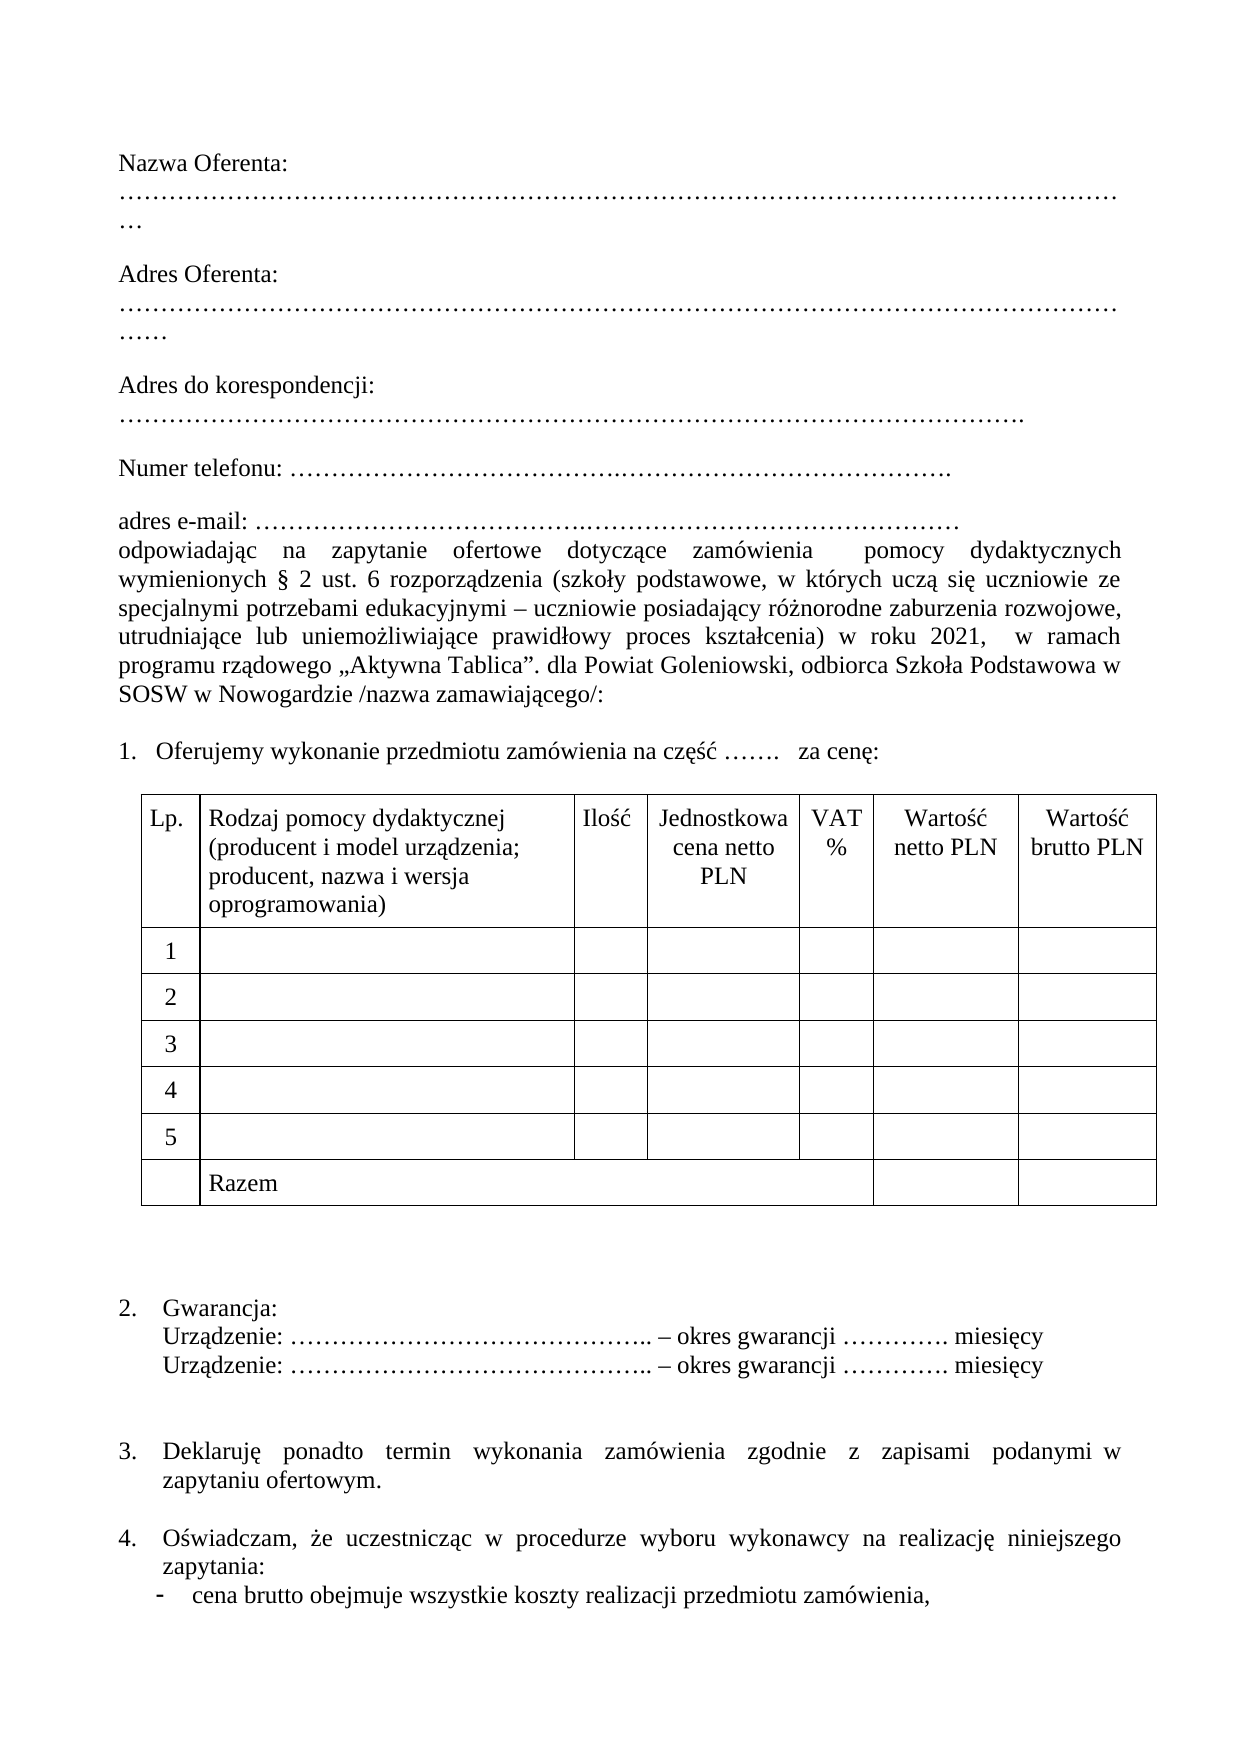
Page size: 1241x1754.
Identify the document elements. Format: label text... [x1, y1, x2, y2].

text Adres do korespondencji: ………………………………………………………………………………………………. [118, 370, 1122, 428]
table_cell [575, 974, 647, 1019]
table_cell [874, 1067, 1018, 1112]
list Gwarancja: [118, 1293, 1122, 1321]
table_cell [142, 1160, 199, 1205]
text Urządzenie: …………………………………….. – okres gwarancji …………. miesięcy [162, 1350, 1122, 1379]
text Urządzenie: …………………………………….. – okres gwarancji …………. miesięcy [162, 1321, 1122, 1350]
table_header Lp. [142, 795, 199, 927]
table_cell [201, 1021, 574, 1066]
table_cell [575, 1067, 647, 1112]
text Numer telefonu: ………………………………….…………………………………. [118, 453, 1122, 481]
table_cell [201, 1114, 574, 1159]
table_cell [1019, 1021, 1156, 1066]
table_cell [800, 1114, 873, 1159]
text Adres Oferenta: ……………………………………………………………………………………………………………… [118, 259, 1122, 345]
text adres e-mail: ………………………………….……………………………………… [118, 506, 1122, 535]
table_cell [1019, 1160, 1156, 1205]
list cena brutto obejmuje wszystkie koszty realizacji przedmiotu zamówienia, [156, 1580, 1122, 1609]
text Nazwa Oferenta: …………………………………………………………………………………………………………… [118, 148, 1122, 234]
table_header Rodzaj pomocy dydaktycznej (producent i model urządzenia; producent, nazwa i wersja oprogramowania) [201, 795, 574, 927]
table_cell [575, 928, 647, 973]
table_header Jednostkowa cena netto PLN [648, 795, 799, 927]
table_cell [201, 1067, 574, 1112]
table_header VAT % [800, 795, 873, 927]
table_cell [1019, 1067, 1156, 1112]
table_cell 1 [142, 928, 199, 973]
table_cell [800, 928, 873, 973]
table_cell [648, 1021, 799, 1066]
table_cell 4 [142, 1067, 199, 1112]
table_header Wartość brutto PLN [1019, 795, 1156, 927]
table_cell 3 [142, 1021, 199, 1066]
table_header Ilość [575, 795, 647, 927]
table_cell [800, 1067, 873, 1112]
table_cell [874, 1160, 1018, 1205]
table_cell [800, 1021, 873, 1066]
table_cell [800, 974, 873, 1019]
table_cell [874, 1114, 1018, 1159]
table_cell [1019, 1114, 1156, 1159]
table_cell [874, 1021, 1018, 1066]
table_cell Razem [201, 1160, 873, 1205]
table_cell [874, 928, 1018, 973]
table_header Wartość netto PLN [874, 795, 1018, 927]
list Oświadczam, że uczestnicząc w procedurze wyboru wykonawcy na realizację niniejszego zapytania: [118, 1523, 1122, 1580]
table_cell [201, 928, 574, 973]
table_cell [575, 1021, 647, 1066]
text odpowiadając na zapytanie ofertowe dotyczące zamówienia pomocy dydaktycznych wymienionych § 2 ust. 6 rozporządzenia (szkoły podstawowe, w których uczą się uczniowie ze specjalnymi potrzebami edukacyjnymi – uczniowie posiadający różnorodne zaburzenia rozwojowe, utrudniające lub uniemożliwiające prawidłowy proces kształcenia) w roku 2021, w ramach programu rządowego „Aktywna Tablica”. dla Powiat Goleniowski, odbiorca Szkoła Podstawowa w SOSW w Nowogardzie /nazwa zamawiającego/: [118, 535, 1122, 708]
table_cell [648, 928, 799, 973]
table_cell 2 [142, 974, 199, 1019]
list Deklaruję ponadto termin wykonania zamówienia zgodnie z zapisami podanymi w zapytaniu ofertowym. [118, 1436, 1122, 1494]
table_cell [575, 1114, 647, 1159]
table_cell 5 [142, 1114, 199, 1159]
list Oferujemy wykonanie przedmiotu zamówienia na część ……. za cenę: [118, 736, 1122, 765]
table_cell [201, 974, 574, 1019]
table_cell [648, 974, 799, 1019]
table_cell [874, 974, 1018, 1019]
table_cell [1019, 928, 1156, 973]
table_cell [1019, 974, 1156, 1019]
table_cell [648, 1067, 799, 1112]
table_cell [648, 1114, 799, 1159]
